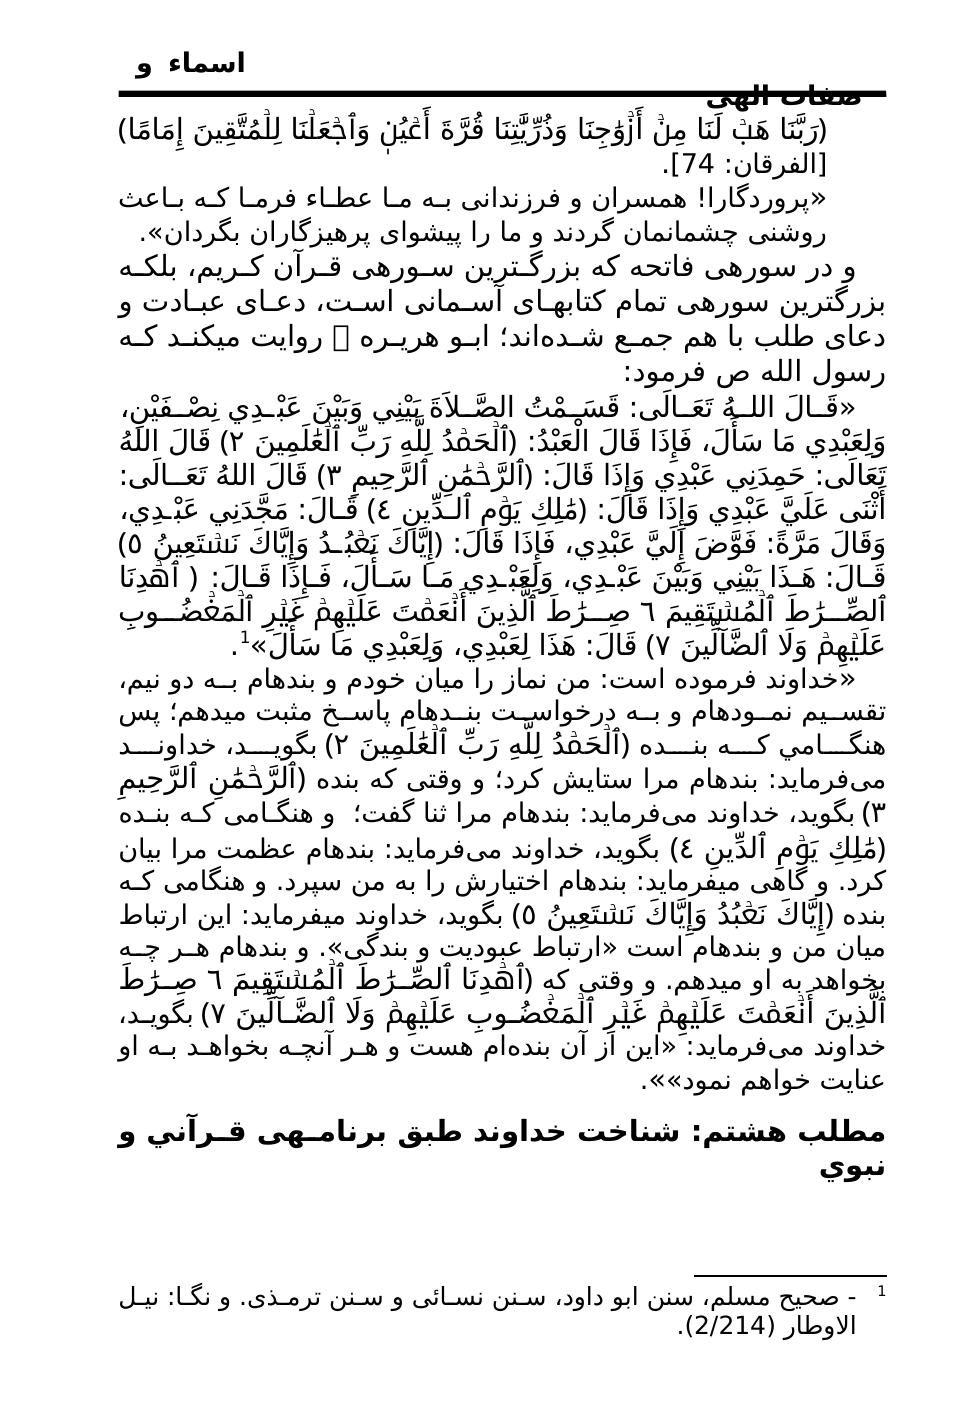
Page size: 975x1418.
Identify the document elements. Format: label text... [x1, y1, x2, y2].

text مطلب هشتم: شناخت خداوند طبق برنامهی قرآني و نبوي [118, 1115, 886, 1183]
text «قَالَ اللهُ تَعَالَى: قَسَمْتُ الصَّلاَةَ بَيْنِي وَبَيْنَ عَبْدِي نِصْفَيْنِ، وَلِعَبْدِي مَا سَأَلَ، فَإِذَا قَالَ الْعَبْدُ: ﴿ٱلۡحَمۡدُ لِلَّهِ رَبِّ ٱلۡعَٰلَمِينَ ٢﴾ قَالَ اللهُ تَعَالَى: حَمِدَنِي عَبْدِي وَإِذَا قَالَ: ﴿ٱلرَّحۡمَٰنِ ٱلرَّحِيمِ ٣﴾ قَالَ اللهُ تَعَالَى: أَثْنَى عَلَيَّ عَبْدِي وَإِذَا قَالَ: ﴿مَٰلِكِ يَوۡمِ ٱلدِّينِ ٤﴾ قَالَ: مَجَّدَنِي عَبْدِي، وَقَالَ مَرَّةً: فَوَّضَ إِلَيَّ عَبْدِي، فَإِذَا قَالَ: ﴿إِيَّاكَ نَعۡبُدُ وَإِيَّاكَ نَسۡتَعِينُ ٥﴾ قَالَ: هَذَا بَيْنِي وَبَيْنَ عَبْدِي، وَلِعَبْدِي مَا سَأَلَ، فَإِذَا قَالَ: ﴿ٱهۡدِنَا ٱلصِّرَٰطَ ٱلۡمُسۡتَقِيمَ ٦ صِرَٰطَ ٱلَّذِينَ أَنۡعَمۡتَ عَلَيۡهِمۡ غَيۡرِ ٱلۡمَغۡضُوبِ عَلَيۡهِمۡ وَلَا ٱلضَّآلِّينَ ٧﴾ قَالَ: هَذَا لِعَبْدِي، وَلِعَبْدِي مَا سَأَلَ». [118, 390, 886, 662]
text ﴿رَبَّنَا هَبۡ لَنَا مِنۡ أَزۡوَٰجِنَا وَذُرِّيَّٰتِنَا قُرَّةَ أَعۡيُنٖ وَٱجۡعَلۡنَا لِلۡمُتَّقِينَ إِمَامًا﴾ [الفرقان: 74]. [118, 113, 827, 181]
text «خداوند فرموده است: من نماز را ميان خودم و بندهام به دو نيم، تقسيم نمودهام و به درخواست بندهام پاسخ مثبت میدهم؛ پس هنگامي كه بنده ﴿ٱلۡحَمۡدُ لِلَّهِ رَبِّ ٱلۡعَٰلَمِينَ ٢﴾ بگوید، خداوند می‌فرماید: بندهام مرا ستایش كرد؛ و وقتی كه بنده ﴿ٱلرَّحۡمَٰنِ ٱلرَّحِيمِ ٣﴾ بگوید، خداوند می‌فرماید: بندهام مرا ثنا گفت؛ و هنگامی که بنده ﴿مَٰلِكِ يَوۡمِ ٱلدِّينِ ٤﴾ بگوید، خداوند می‌فرماید: بندهام عظمت مرا بیان كرد. و گاهی میفرماید: بندهام اختیارش را به من سپرد. و هنگامی كه بنده ﴿إِيَّاكَ نَعۡبُدُ وَإِيَّاكَ نَسۡتَعِينُ ٥﴾ بگوید، خداوند میفرماید: این ارتباط میان من و بندهام است «ارتباط عبودیت و بندگی». و بندهام هر چه بخواهد به او میدهم. و وقتی كه ﴿ٱهۡدِنَا ٱلصِّرَٰطَ ٱلۡمُسۡتَقِيمَ ٦ صِرَٰطَ ٱلَّذِينَ أَنۡعَمۡتَ عَلَيۡهِمۡ غَيۡرِ ٱلۡمَغۡضُوبِ عَلَيۡهِمۡ وَلَا ٱلضَّآلِّينَ ٧﴾ بگوید، خداوند می‌فرماید: «این از آن بنده‌ام هست و هر آنچه بخواهد به او عنایت خواهم نمود»». [118, 662, 886, 1096]
text «پروردگارا! همسران و فرزندانی به ما عطاء فرما که باعث روشنی چشمانمان گردند و ما را پیشوای پرهیزگاران بگردان». [118, 181, 827, 248]
text و در سورهی فاتحه كه بزرگترین سورهی قرآن کریم، بلكه بزرگترین سورهی تمام كتابهای آسمانی است، دعای عبادت و دعای طلب با هم جمع شده‌اند؛ ابو هریره روایت میکند که رسول الله ص فرمود: [118, 249, 886, 389]
